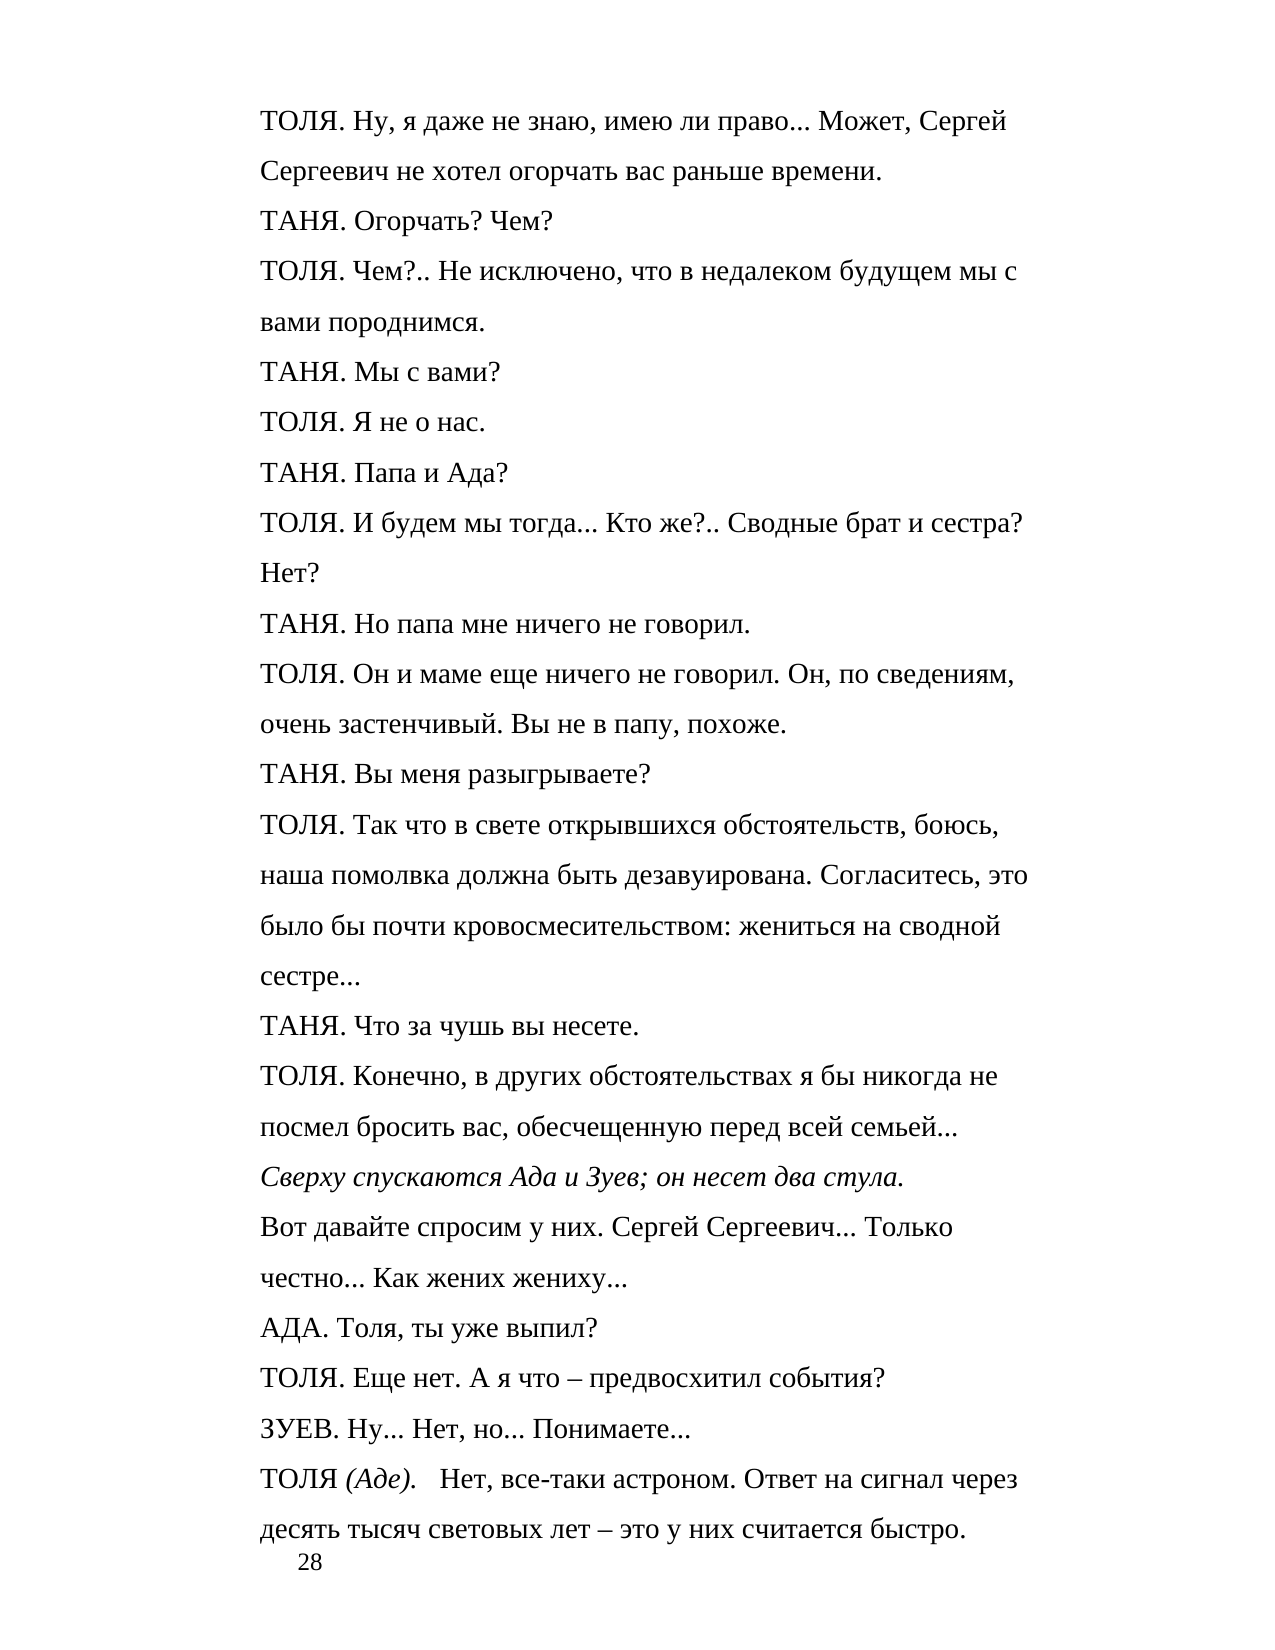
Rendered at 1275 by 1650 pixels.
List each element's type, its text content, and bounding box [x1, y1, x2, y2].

text Сверху спускаются Ада и Зуев; он несет два стула. [260, 1159, 1043, 1193]
text ТАНЯ. Что за чушь вы несете. [260, 1008, 1043, 1042]
text ТАНЯ. Папа и Ада? [260, 455, 1043, 488]
text ТОЛЯ. Конечно, в других обстоятельствах я бы никогда не посмел бросить вас, обесчещенную перед всей семьей... [260, 1058, 1043, 1142]
text ТОЛЯ. Так что в свете открывшихся обстоятельств, боюсь, наша помолвка должна быть дезавуирована. Согласитесь, это было бы почти кровосмесительством: жениться на сводной сестре... [260, 807, 1043, 991]
text ТАНЯ. Но папа мне ничего не говорил. [260, 606, 1043, 639]
text ТОЛЯ. Еще нет. А я что – предвосхитил события? [260, 1360, 1043, 1394]
text ТОЛЯ. И будем мы тогда... Кто же?.. Сводные брат и сестра? Нет? [260, 505, 1043, 589]
text ЗУЕВ. Ну... Нет, но... Понимаете... [260, 1411, 1043, 1444]
text ТОЛЯ. Ну, я даже не знаю, имею ли право... Может, Сергей Сергеевич не хотел огорчать вас раньше времени. [260, 103, 1043, 186]
text ТАНЯ. Огорчать? Чем? [260, 203, 1043, 237]
text ТАНЯ. Мы с вами? [260, 354, 1043, 388]
text ТАНЯ. Вы меня разыгрываете? [260, 757, 1043, 790]
text ТОЛЯ (Аде). Нет, все-таки астроном. Ответ на сигнал через десять тысяч световых лет – это у них считается быстро. [260, 1461, 1043, 1545]
text ТОЛЯ. Я не о нас. [260, 404, 1043, 438]
text ТОЛЯ. Он и маме еще ничего не говорил. Он, по сведениям, очень застенчивый. Вы не в папу, похоже. [260, 656, 1043, 740]
text Вот давайте спросим у них. Сергей Сергеевич... Только честно... Как жених жениху... [260, 1209, 1043, 1293]
text ТОЛЯ. Чем?.. Не исключено, что в недалеком будущем мы с вами породнимся. [260, 253, 1043, 337]
text АДА. Толя, ты уже выпил? [260, 1310, 1043, 1344]
